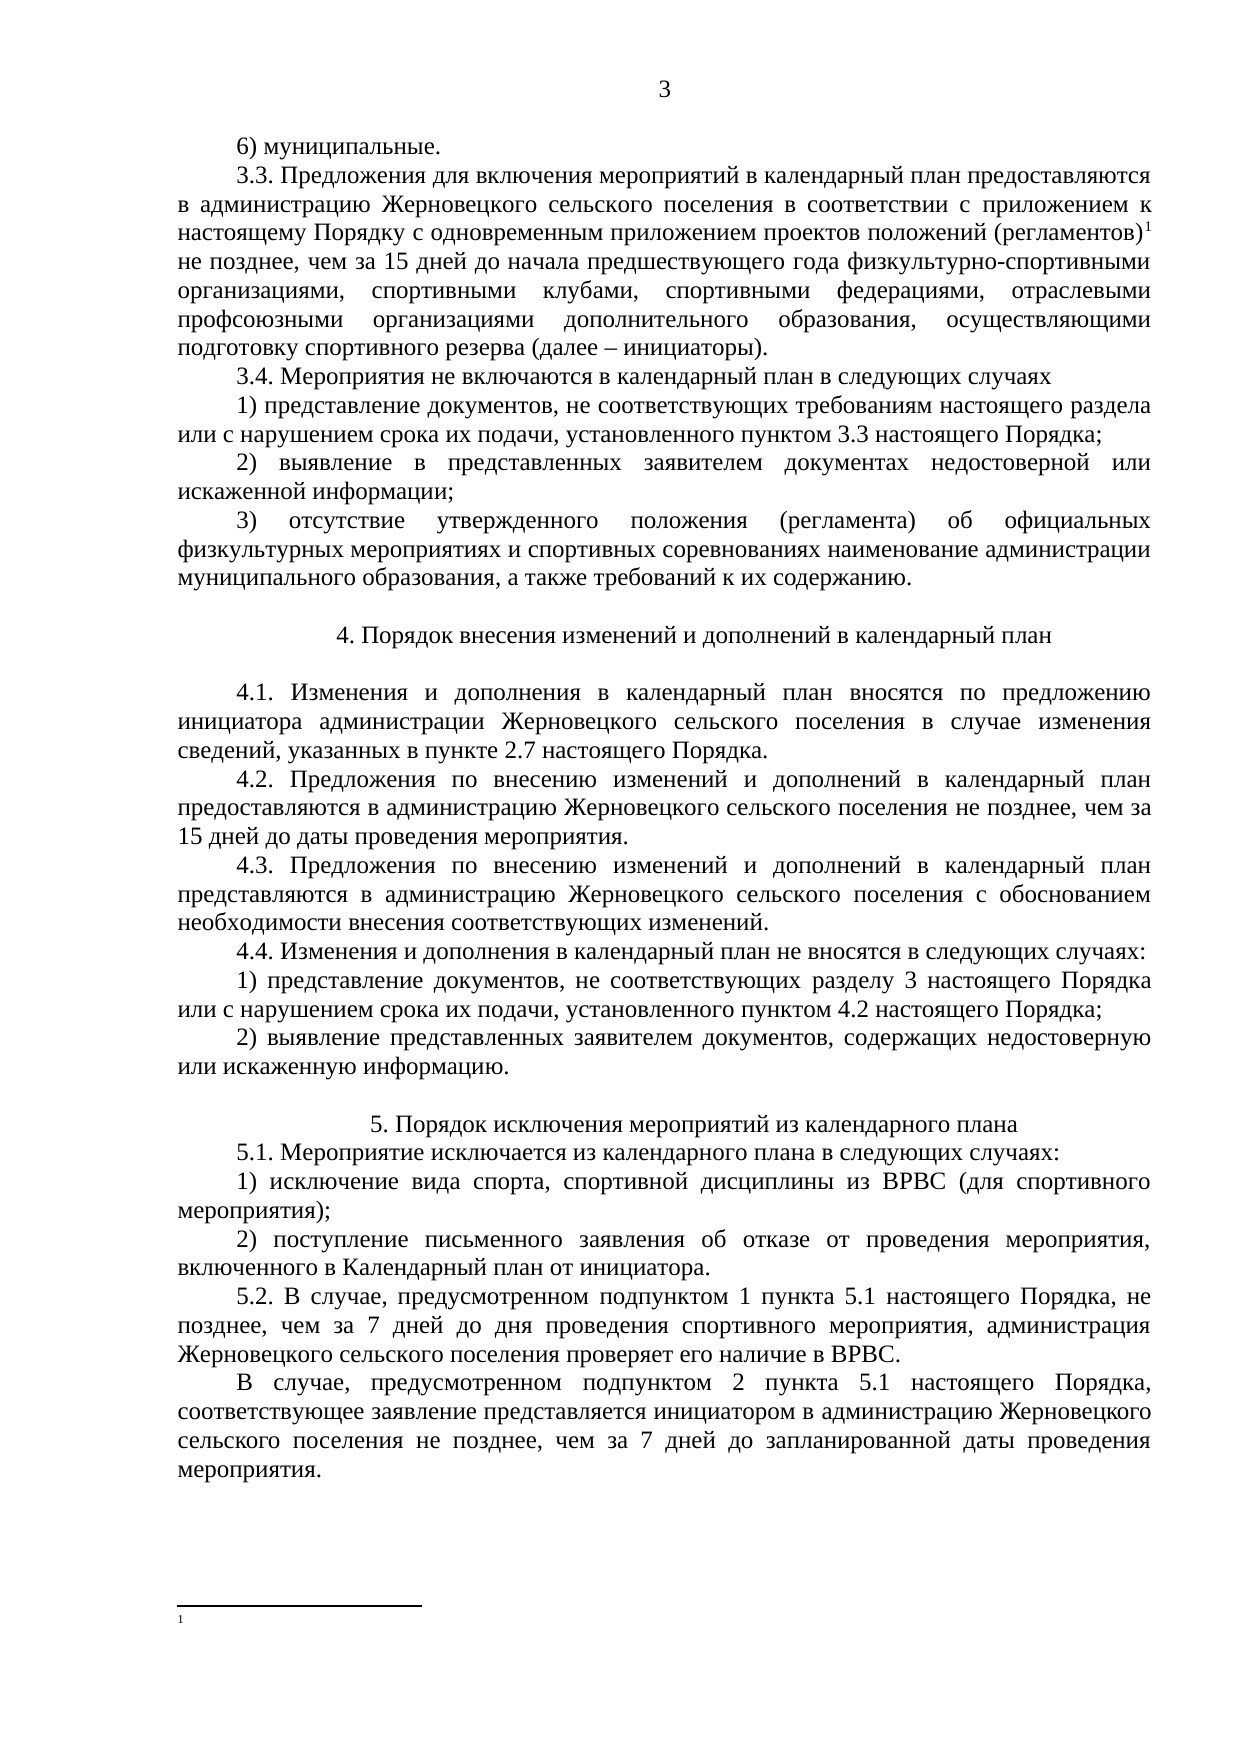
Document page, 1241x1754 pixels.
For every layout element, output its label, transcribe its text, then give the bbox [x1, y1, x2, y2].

text 1) представление документов, не соответствующих разделу 3 настоящего Порядка или с нарушением срока их подачи, установленного пунктом 4.2 настоящего Порядка; [177, 965, 1152, 1022]
text 2) выявление в представленных заявителем документах недостоверной или искаженной информации; [177, 447, 1152, 505]
text 5.2. В случае, предусмотренном подпунктом 1 пункта 5.1 настоящего Порядка, не позднее, чем за 7 дней до дня проведения спортивного мероприятия, администрация Жерновецкого сельского поселения проверяет его наличие в ВРВС. [177, 1281, 1152, 1367]
text 3) отсутствие утвержденного положения (регламента) об официальных физкультурных мероприятиях и спортивных соревнованиях наименование администрации муниципального образования, а также требований к их содержанию. [177, 505, 1152, 591]
text 3.3. Предложения для включения мероприятий в календарный план предоставляются в администрацию Жерновецкого сельского поселения в соответствии с приложением к настоящему Порядку с одновременным приложением проектов положений (регламентов) не позднее, чем за 15 дней до начала предшествующего года физкультурно-спортивными организациями, спортивными клубами, спортивными федерациями, отраслевыми профсоюзными организациями дополнительного образования, осуществляющими подготовку спортивного резерва (далее – инициаторы). [177, 160, 1152, 361]
text 6) муниципальные. [177, 131, 1152, 160]
text В случае, предусмотренном подпунктом 2 пункта 5.1 настоящего Порядка, соответствующее заявление представляется инициатором в администрацию Жерновецкого сельского поселения не позднее, чем за 7 дней до запланированной даты проведения мероприятия. [177, 1367, 1152, 1482]
text 4.4. Изменения и дополнения в календарный план не вносятся в следующих случаях: [177, 936, 1152, 965]
text 4.3. Предложения по внесению изменений и дополнений в календарный план представляются в администрацию Жерновецкого сельского поселения с обоснованием необходимости внесения соответствующих изменений. [177, 850, 1152, 936]
text 1) исключение вида спорта, спортивной дисциплины из ВРВС (для спортивного мероприятия); [177, 1166, 1152, 1224]
text 5. Порядок исключения мероприятий из календарного плана [177, 1109, 1152, 1137]
text 5.1. Мероприятие исключается из календарного плана в следующих случаях: [177, 1137, 1152, 1166]
text 4. Порядок внесения изменений и дополнений в календарный план [177, 620, 1152, 649]
text 3.4. Мероприятия не включаются в календарный план в следующих случаях [177, 361, 1152, 390]
text 2) выявление представленных заявителем документов, содержащих недостоверную или искаженную информацию. [177, 1022, 1152, 1080]
text 4.2. Предложения по внесению изменений и дополнений в календарный план предоставляются в администрацию Жерновецкого сельского поселения не позднее, чем за 15 дней до даты проведения мероприятия. [177, 764, 1152, 850]
text 4.1. Изменения и дополнения в календарный план вносятся по предложению инициатора администрации Жерновецкого сельского поселения в случае изменения сведений, указанных в пункте 2.7 настоящего Порядка. [177, 677, 1152, 764]
text 1) представление документов, не соответствующих требованиям настоящего раздела или с нарушением срока их подачи, установленного пунктом 3.3 настоящего Порядка; [177, 390, 1152, 447]
text 2) поступление письменного заявления об отказе от проведения мероприятия, включенного в Календарный план от инициатора. [177, 1224, 1152, 1281]
